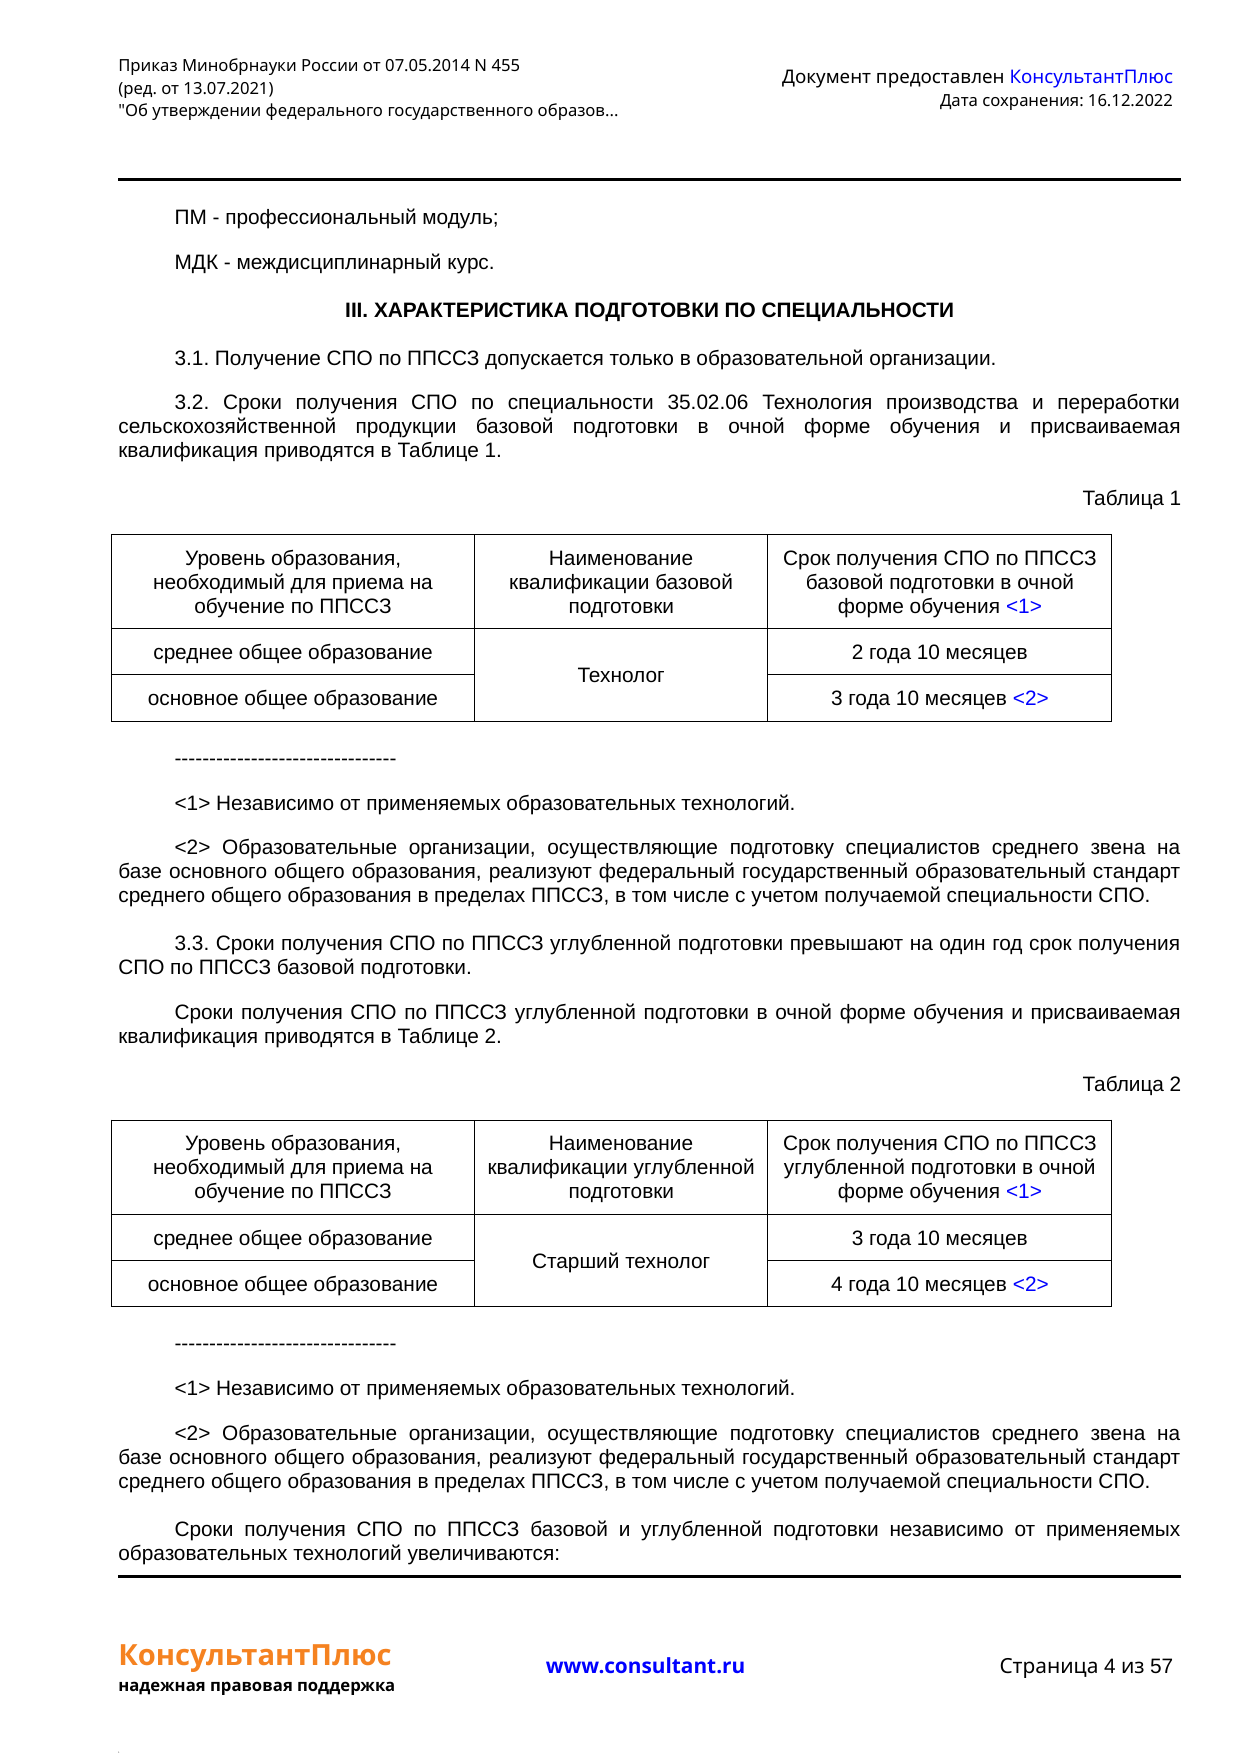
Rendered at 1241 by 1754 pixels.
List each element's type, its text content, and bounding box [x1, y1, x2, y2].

table_cell 3 года 10 месяцев [768, 1215, 1111, 1260]
table_cell основное общее образование [112, 1261, 474, 1306]
title III. ХАРАКТЕРИСТИКА ПОДГОТОВКИ ПО СПЕЦИАЛЬНОСТИ [118, 297, 1181, 321]
text <1> Независимо от применяемых образовательных технологий. [118, 790, 1181, 814]
text <2> Образовательные организации, осуществляющие подготовку специалистов среднего звена на базе основного общего образования, реализуют федеральный государственный образовательный стандарт среднего общего образования в пределах ППССЗ, в том числе с учетом получаемой специальности СПО. [118, 1421, 1181, 1493]
table_header Наименование квалификации базовой подготовки [475, 535, 767, 628]
text Сроки получения СПО по ППССЗ углубленной подготовки в очной форме обучения и присваиваемая квалификация приводятся в Таблице 2. [118, 1000, 1181, 1048]
table_cell основное общее образование [112, 675, 474, 721]
table_header Уровень образования, необходимый для приема на обучение по ППССЗ [112, 1121, 474, 1214]
table_cell 4 года 10 месяцев <2> [768, 1261, 1111, 1306]
text Таблица 1 [118, 486, 1181, 510]
table_cell 2 года 10 месяцев [768, 629, 1111, 674]
table_header Уровень образования, необходимый для приема на обучение по ППССЗ [112, 535, 474, 628]
table_cell Технолог [475, 629, 767, 721]
text Сроки получения СПО по ППССЗ базовой и углубленной подготовки независимо от применяемых образовательных технологий увеличиваются: [118, 1517, 1181, 1564]
table_cell 3 года 10 месяцев <2> [768, 675, 1111, 721]
text Таблица 2 [118, 1072, 1181, 1096]
text МДК - междисциплинарный курс. [118, 249, 1181, 273]
table_cell среднее общее образование [112, 1215, 474, 1260]
text 3.1. Получение СПО по ППССЗ допускается только в образовательной организации. [118, 345, 1181, 369]
text 3.2. Сроки получения СПО по специальности 35.02.06 Технология производства и переработки сельскохозяйственной продукции базовой подготовки в очной форме обучения и присваиваемая квалификация приводятся в Таблице 1. [118, 390, 1181, 462]
text -------------------------------- [118, 1331, 1181, 1355]
text ПМ - профессиональный модуль; [118, 205, 1181, 229]
table_header Наименование квалификации углубленной подготовки [475, 1121, 767, 1214]
text <1> Независимо от применяемых образовательных технологий. [118, 1376, 1181, 1400]
text <2> Образовательные организации, осуществляющие подготовку специалистов среднего звена на базе основного общего образования, реализуют федеральный государственный образовательный стандарт среднего общего образования в пределах ППССЗ, в том числе с учетом получаемой специальности СПО. [118, 835, 1181, 907]
table_header Срок получения СПО по ППССЗ базовой подготовки в очной форме обучения <1> [768, 535, 1111, 628]
table_cell Старший технолог [475, 1215, 767, 1306]
table_header Срок получения СПО по ППССЗ углубленной подготовки в очной форме обучения <1> [768, 1121, 1111, 1214]
table_cell среднее общее образование [112, 629, 474, 674]
text 3.3. Сроки получения СПО по ППССЗ углубленной подготовки превышают на один год срок получения СПО по ППССЗ базовой подготовки. [118, 931, 1181, 979]
text -------------------------------- [118, 746, 1181, 769]
